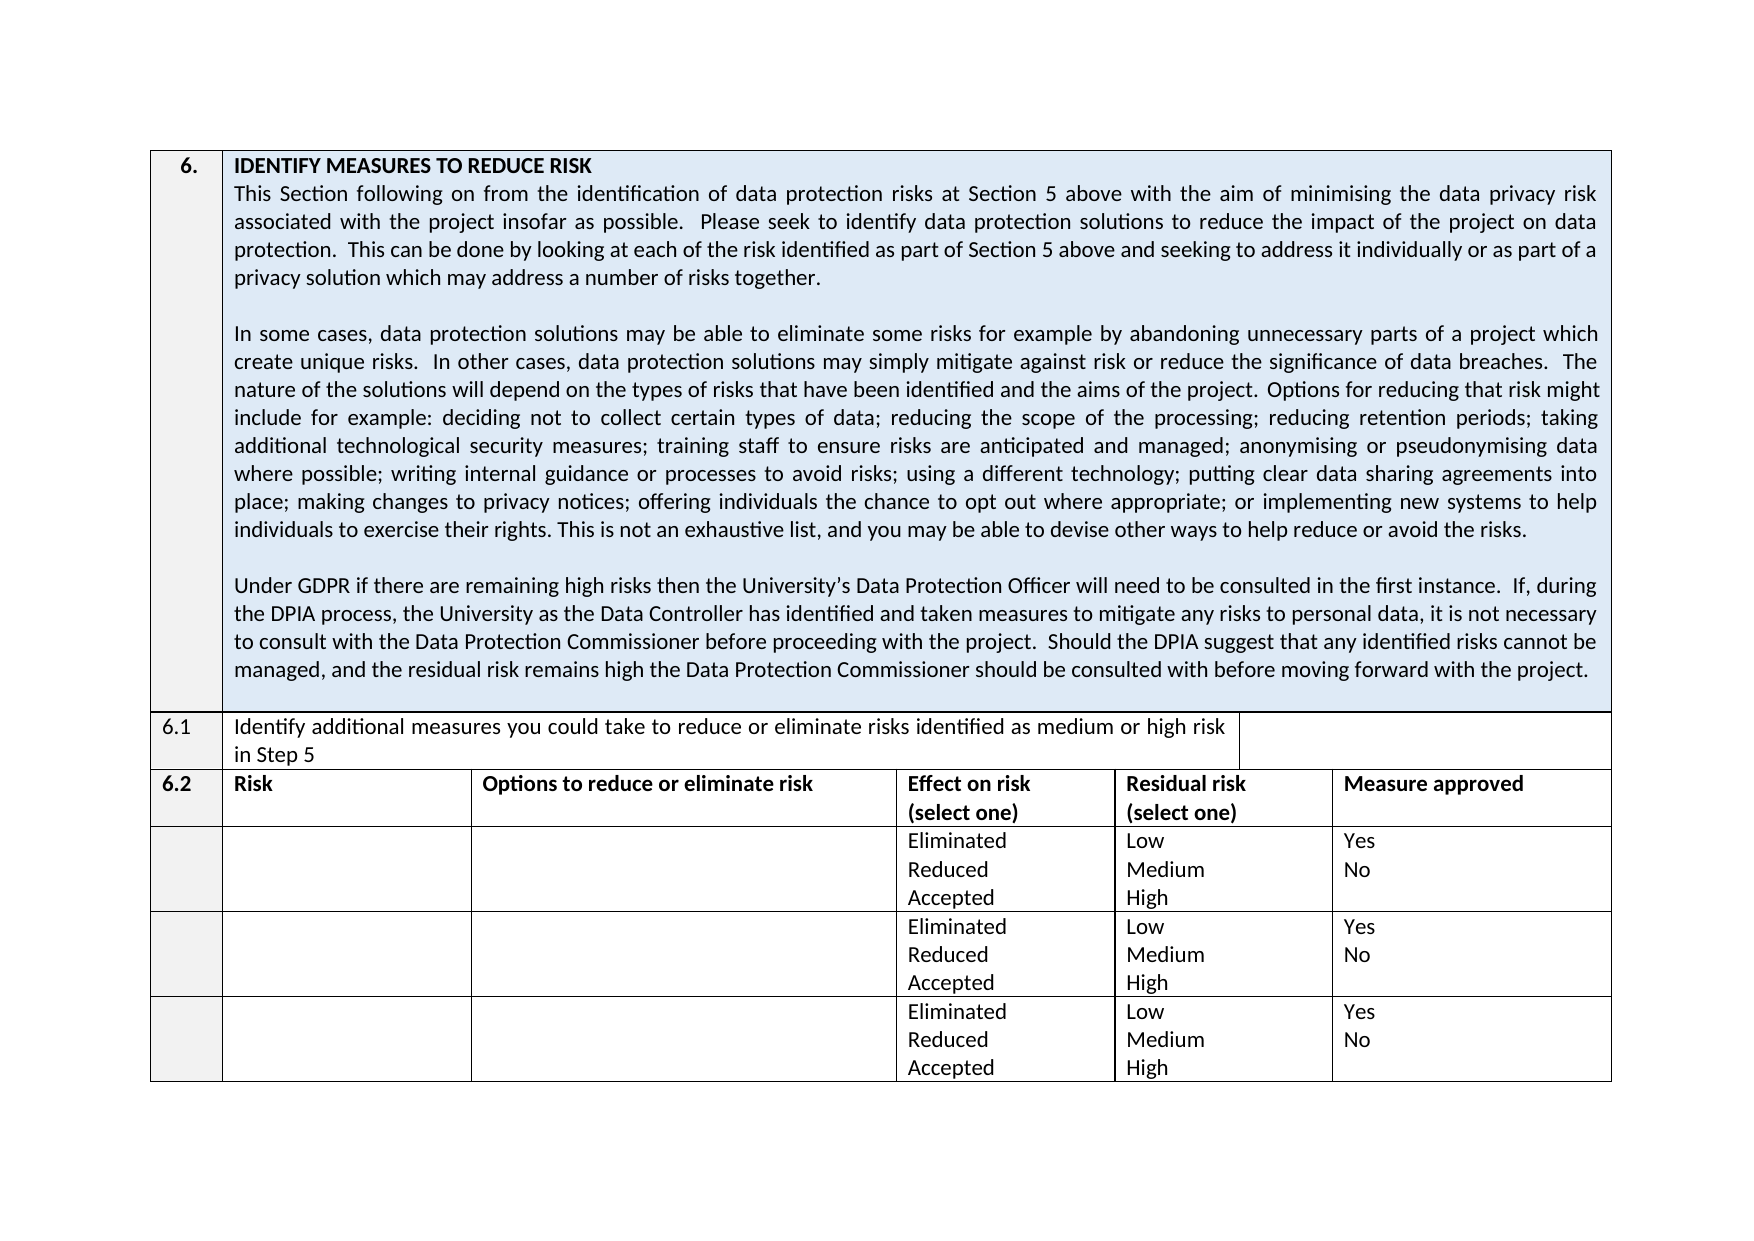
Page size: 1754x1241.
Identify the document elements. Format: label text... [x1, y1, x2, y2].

table_cell Low Medium High [1116, 827, 1332, 911]
table_cell [223, 827, 471, 911]
table_cell Identify additional measures you could take to reduce or eliminate risks identified as medium or high risk in Step 5 [223, 713, 1239, 768]
table_cell Yes No [1333, 997, 1611, 1081]
table_cell [223, 912, 471, 996]
table_cell Effect on risk (select one) [897, 770, 1114, 826]
table_cell [472, 912, 896, 996]
table_cell Yes No [1333, 827, 1611, 911]
table_cell Yes No [1333, 912, 1611, 996]
table_cell [472, 997, 896, 1081]
table_cell [151, 912, 222, 996]
table_cell Options to reduce or eliminate risk [472, 770, 896, 826]
table_cell [151, 827, 222, 911]
table_cell [472, 827, 896, 911]
table_cell [1240, 713, 1611, 768]
table_cell Eliminated Reduced Accepted [897, 912, 1114, 996]
table_header [151, 151, 222, 711]
table_cell Measure approved [1333, 770, 1611, 826]
table_cell Risk [223, 770, 471, 826]
table_cell Residual risk (select one) [1116, 770, 1332, 826]
table_cell Low Medium High [1116, 997, 1332, 1081]
table_cell [151, 713, 222, 768]
table_cell Eliminated Reduced Accepted [897, 827, 1114, 911]
table_cell [151, 997, 222, 1081]
table_cell Low Medium High [1116, 912, 1332, 996]
table_cell [223, 997, 471, 1081]
table_cell [151, 770, 222, 826]
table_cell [897, 997, 1114, 1081]
table_header IDENTIFY MEASURES TO REDUCE RISK This Section following on from the identification of data protection risks at Section 5 above with the aim of minimising the data privacy risk associated with the project insofar as possible. Please seek to identify data protection solutions to reduce the impact of the project on data protection. This can be done by looking at each of the risk identified as part of Section 5 above and seeking to address it individually or as part of a privacy solution which may address a number of risks together. In some cases, data protection solutions may be able to eliminate some risks for example by abandoning unnecessary parts of a project which create unique risks. In other cases, data protection solutions may simply mitigate against risk or reduce the significance of data breaches. The nature of the solutions will depend on the types of risks that have been identified and the aims of the project. Options for reducing that risk might include for example: deciding not to collect certain types of data; reducing the scope of the processing; reducing retention periods; taking additional technological security measures; training staff to ensure risks are anticipated and managed; anonymising or pseudonymising data where possible; writing internal guidance or processes to avoid risks; using a different technology; putting clear data sharing agreements into place; making changes to privacy notices; offering individuals the chance to opt out where appropriate; or implementing new systems to help individuals to exercise their rights. This is not an exhaustive list, and you may be able to devise other ways to help reduce or avoid the risks. Under GDPR if there are remaining high risks then the University’s Data Protection Officer will need to be consulted in the first instance. If, during the DPIA process, the University as the Data Controller has identified and taken measures to mitigate any risks to personal data, it is not necessary to consult with the Data Protection Commissioner before proceeding with the project. Should the DPIA suggest that any identified risks cannot be managed, and the residual risk remains high the Data Protection Commissioner should be consulted with before moving forward with the project. [223, 151, 1611, 711]
